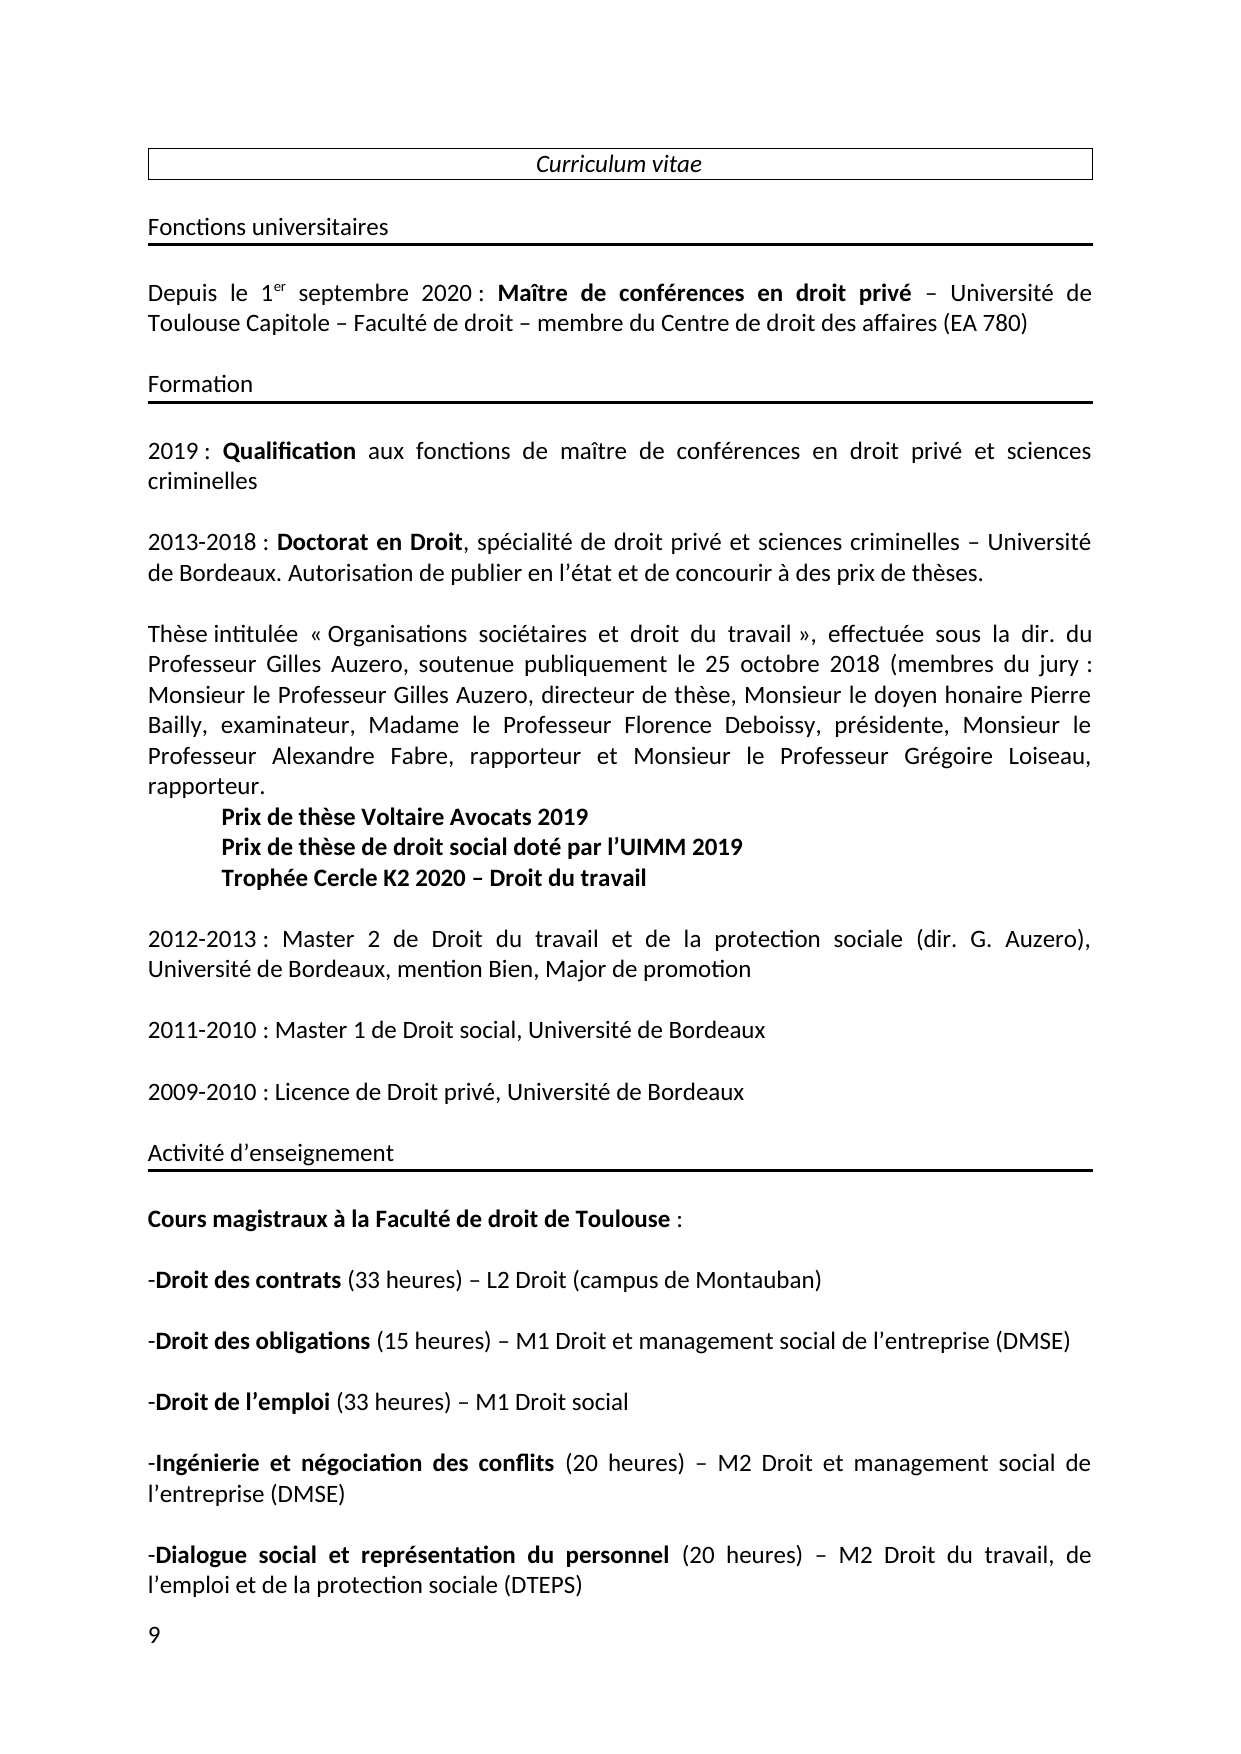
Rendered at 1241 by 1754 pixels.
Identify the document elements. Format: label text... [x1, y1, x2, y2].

text Depuis le 1er septembre 2020 : Maître de conférences en droit privé – Université de Toulouse Capitole – Faculté de droit – membre du Centre de droit des affaires (EA 780) [148, 277, 1093, 338]
text 2019 : Qualification aux fonctions de maître de conférences en droit privé et sciences criminelles [148, 435, 1093, 496]
text Prix de thèse Voltaire Avocats 2019 [148, 801, 1093, 832]
text 2011-2010 : Master 1 de Droit social, Université de Bordeaux [148, 1015, 1093, 1045]
text Prix de thèse de droit social doté par l’UIMM 2019 [148, 832, 1093, 862]
text Activité d’enseignement [148, 1137, 1093, 1169]
text Fonctions universitaires [148, 211, 1093, 243]
text 2013-2018 : Doctorat en Droit, spécialité de droit privé et sciences criminelles – Université de Bordeaux. Autorisation de publier en l’état et de concourir à des prix de thèses. [148, 526, 1093, 587]
text Formation [148, 368, 1093, 401]
table_header Curriculum vitae [149, 149, 1092, 179]
text Thèse intitulée « Organisations sociétaires et droit du travail », effectuée sous la dir. du Professeur Gilles Auzero, soutenue publiquement le 25 octobre 2018 (membres du jury : Monsieur le Professeur Gilles Auzero, directeur de thèse, Monsieur le doyen honaire Pierre Bailly, examinateur, Madame le Professeur Florence Deboissy, présidente, Monsieur le Professeur Alexandre Fabre, rapporteur et Monsieur le Professeur Grégoire Loiseau, rapporteur. [148, 618, 1093, 801]
text Cours magistraux à la Faculté de droit de Toulouse : [148, 1203, 1093, 1233]
text -Droit des obligations (15 heures) – M1 Droit et management social de l’entreprise (DMSE) [148, 1325, 1093, 1356]
text -Ingénierie et négociation des conflits (20 heures) – M2 Droit et management social de l’entreprise (DMSE) [148, 1447, 1093, 1508]
text 2009-2010 : Licence de Droit privé, Université de Bordeaux [148, 1076, 1093, 1106]
text Trophée Cercle K2 2020 – Droit du travail [148, 862, 1093, 893]
text -Droit des contrats (33 heures) – L2 Droit (campus de Montauban) [148, 1264, 1093, 1294]
text 2012-2013 : Master 2 de Droit du travail et de la protection sociale (dir. G. Auzero), Université de Bordeaux, mention Bien, Major de promotion [148, 923, 1093, 984]
text -Dialogue social et représentation du personnel (20 heures) – M2 Droit du travail, de l’emploi et de la protection sociale (DTEPS) [148, 1539, 1093, 1600]
text -Droit de l’emploi (33 heures) – M1 Droit social [148, 1386, 1093, 1417]
